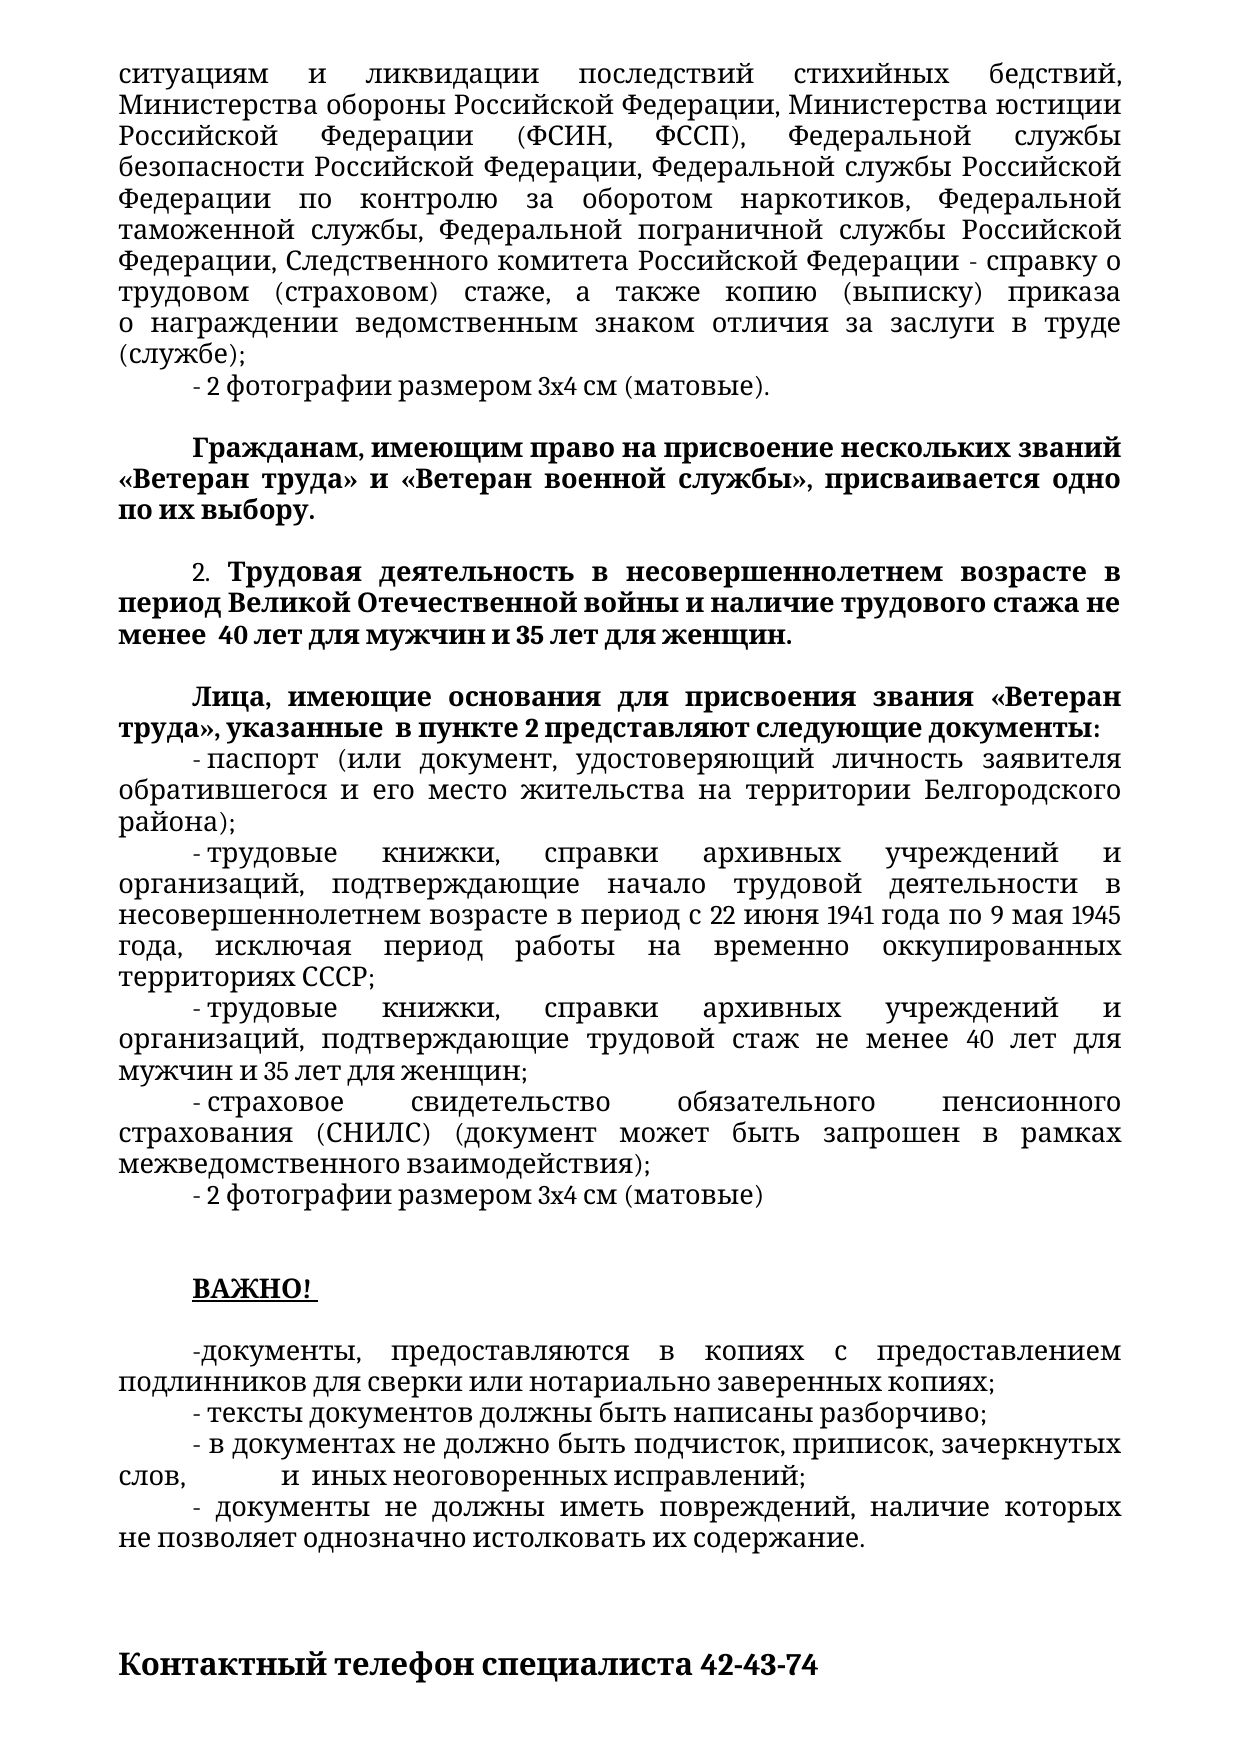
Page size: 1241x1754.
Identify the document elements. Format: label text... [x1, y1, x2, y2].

text Гражданам, имеющим право на присвоение нескольких званий «Ветеран труда» и «Ветеран военной службы», присваивается одно по их выбору. [118, 433, 1122, 526]
text - 2 фотографии размером 3x4 см (матовые) [118, 1180, 1122, 1211]
text -документы, предоставляются в копиях с предоставлением подлинников для сверки или нотариально заверенных копиях; [118, 1336, 1122, 1398]
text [118, 59, 1122, 371]
text - в документах не должно быть подчисток, приписок, зачеркнутых слов, и иных неоговоренных исправлений; [118, 1429, 1122, 1492]
text 2. Трудовая деятельность в несовершеннолетнем возрасте в период Великой Отечественной войны и наличие трудового стажа не менее 40 лет для мужчин и 35 лет для женщин. [118, 557, 1122, 651]
text - тексты документов должны быть написаны разборчиво; [118, 1398, 1122, 1429]
text - трудовые книжки, справки архивных учреждений и организаций, подтверждающие начало трудовой деятельности в несовершеннолетнем возрасте в период с 22 июня 1941 года по 9 мая 1945 года, исключая период работы на временно оккупированных территориях СССР; [118, 838, 1122, 993]
text - 2 фотографии размером 3x4 см (матовые). [118, 371, 1122, 402]
text ВАЖНО! [118, 1274, 1122, 1305]
text - паспорт (или документ, удостоверяющий личность заявителя обратившегося и его место жительства на территории Белгородского района); [118, 744, 1122, 838]
text Лица, имеющие основания для присвоения звания «Ветеран труда», указанные в пункте 2 представляют следующие документы: [118, 682, 1122, 744]
text Контактный телефон специалиста 42-43-74 [118, 1647, 1122, 1683]
text - документы не должны иметь повреждений, наличие которых не позволяет однозначно истолковать их содержание. [118, 1492, 1122, 1554]
text - страховое свидетельство обязательного пенсионного страхования (СНИЛС) (документ может быть запрошен в рамках межведомственного взаимодействия); [118, 1087, 1122, 1180]
text - трудовые книжки, справки архивных учреждений и организаций, подтверждающие трудовой стаж не менее 40 лет для мужчин и 35 лет для женщин; [118, 993, 1122, 1087]
